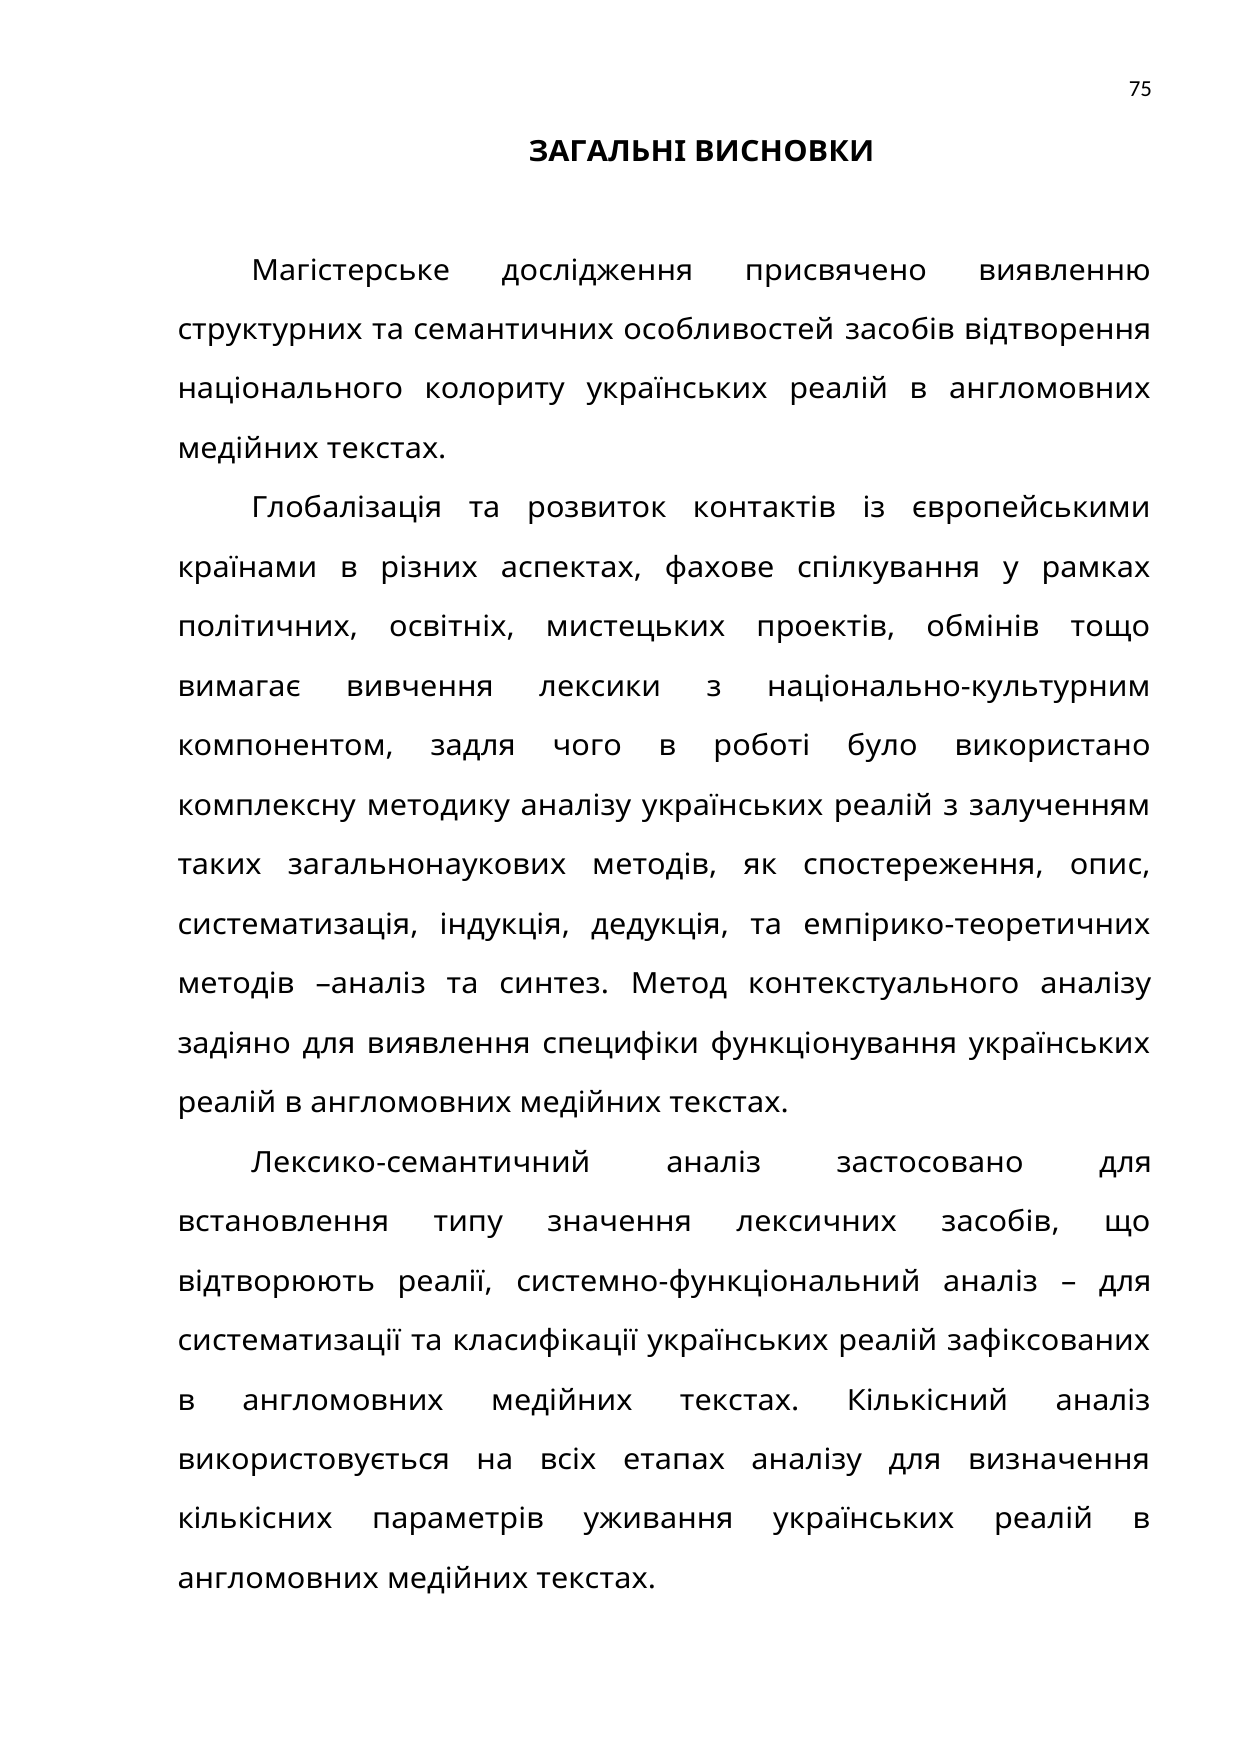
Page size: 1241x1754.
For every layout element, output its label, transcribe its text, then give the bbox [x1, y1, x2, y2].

text ЗАГАЛЬНІ ВИСНОВКИ [177, 130, 1152, 169]
text Лексико-семантичний аналіз застосовано для встановлення типу значення лексичних засобів, що відтворюють реалії, системно-функціональний аналіз – для систематизації та класифікації українських реалій зафіксованих в англомовних медійних текстах. Кількісний аналіз використовується на всіх етапах аналізу для визначення кількісних параметрів уживання українських реалій в англомовних медійних текстах. [177, 1141, 1152, 1597]
text Магістерське дослідження присвячено виявленню структурних та семантичних особливостей засобів відтворення національного колориту українських реалій в англомовних медійних текстах. [177, 249, 1152, 467]
text Глобалізація та розвиток контактів із європейськими країнами в різних аспектах, фахове спілкування у рамках політичних, освітніх, мистецьких проектів, обмінів тощо вимагає вивчення лексики з національно-культурним компонентом, задля чого в роботі було використано комплексну методику аналізу українських реалій з залученням таких загальнонаукових методів, як спостереження, опис, систематизація, індукція, дедукція, та емпірико-теоретичних методів –аналіз та синтез. Метод контекстуального аналізу задіяно для виявлення специфіки функціонування українських реалій в англомовних медійних текстах. [177, 487, 1152, 1121]
